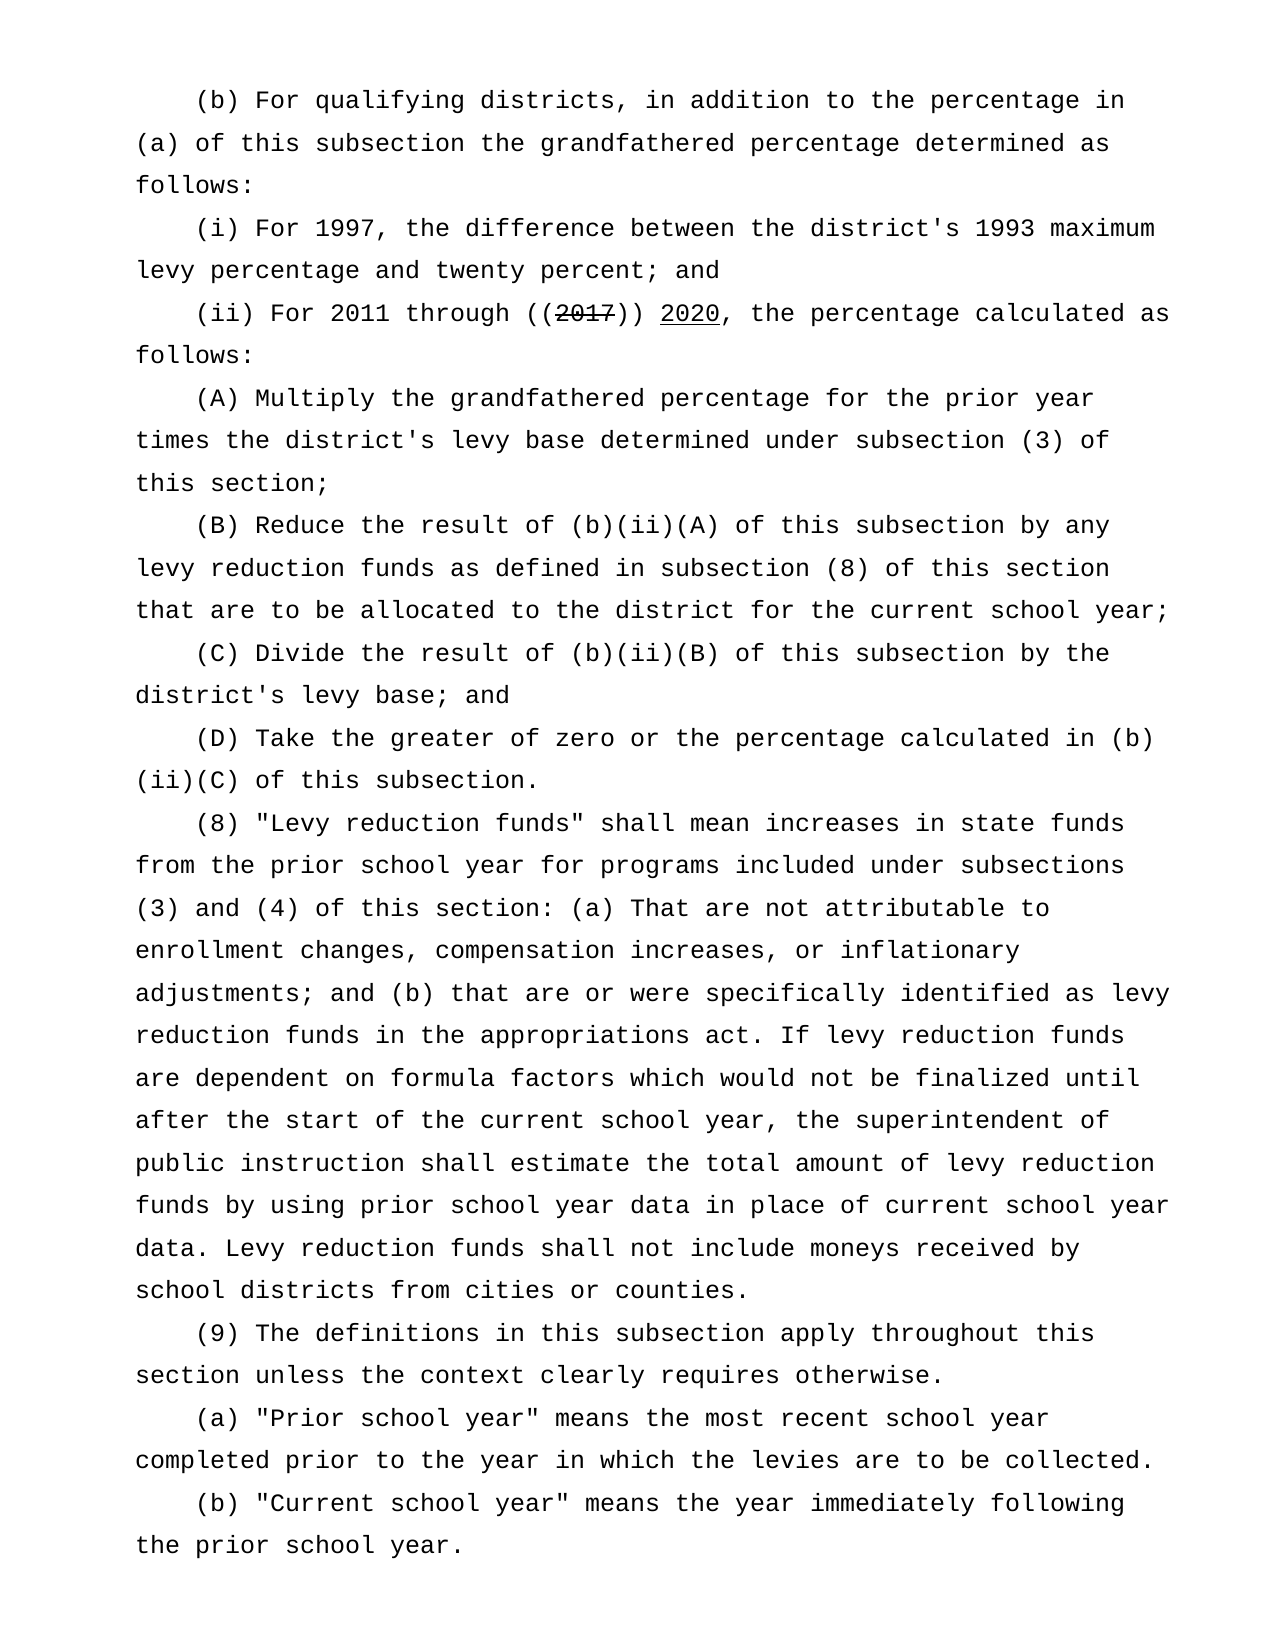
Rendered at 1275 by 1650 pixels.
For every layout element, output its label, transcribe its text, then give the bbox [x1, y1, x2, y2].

text (9) The definitions in this subsection apply throughout this section unless the context clearly requires otherwise. [135, 1307, 1170, 1392]
text (b) "Current school year" means the year immediately following the prior school year. [135, 1477, 1170, 1562]
text (ii) For 2011 through ((2017)) 2020, the percentage calculated as follows: [135, 287, 1170, 372]
text (8) "Levy reduction funds" shall mean increases in state funds from the prior school year for programs included under subsections (3) and (4) of this section: (a) That are not attributable to enrollment changes, compensation increases, or inflationary adjustments; and (b) that are or were specifically identified as levy reduction funds in the appropriations act. If levy reduction funds are dependent on formula factors which would not be finalized until after the start of the current school year, the superintendent of public instruction shall estimate the total amount of levy reduction funds by using prior school year data in place of current school year data. Levy reduction funds shall not include moneys received by school districts from cities or counties. [135, 797, 1170, 1307]
text (a) "Prior school year" means the most recent school year completed prior to the year in which the levies are to be collected. [135, 1392, 1170, 1477]
text (D) Take the greater of zero or the percentage calculated in (b)(ii)(C) of this subsection. [135, 712, 1170, 797]
text (B) Reduce the result of (b)(ii)(A) of this subsection by any levy reduction funds as defined in subsection (8) of this section that are to be allocated to the district for the current school year; [135, 500, 1170, 627]
text (b) For qualifying districts, in addition to the percentage in (a) of this subsection the grandfathered percentage determined as follows: [135, 75, 1170, 202]
text (A) Multiply the grandfathered percentage for the prior year times the district's levy base determined under subsection (3) of this section; [135, 372, 1170, 500]
text (C) Divide the result of (b)(ii)(B) of this subsection by the district's levy base; and [135, 627, 1170, 712]
text (i) For 1997, the difference between the district's 1993 maximum levy percentage and twenty percent; and [135, 202, 1170, 287]
